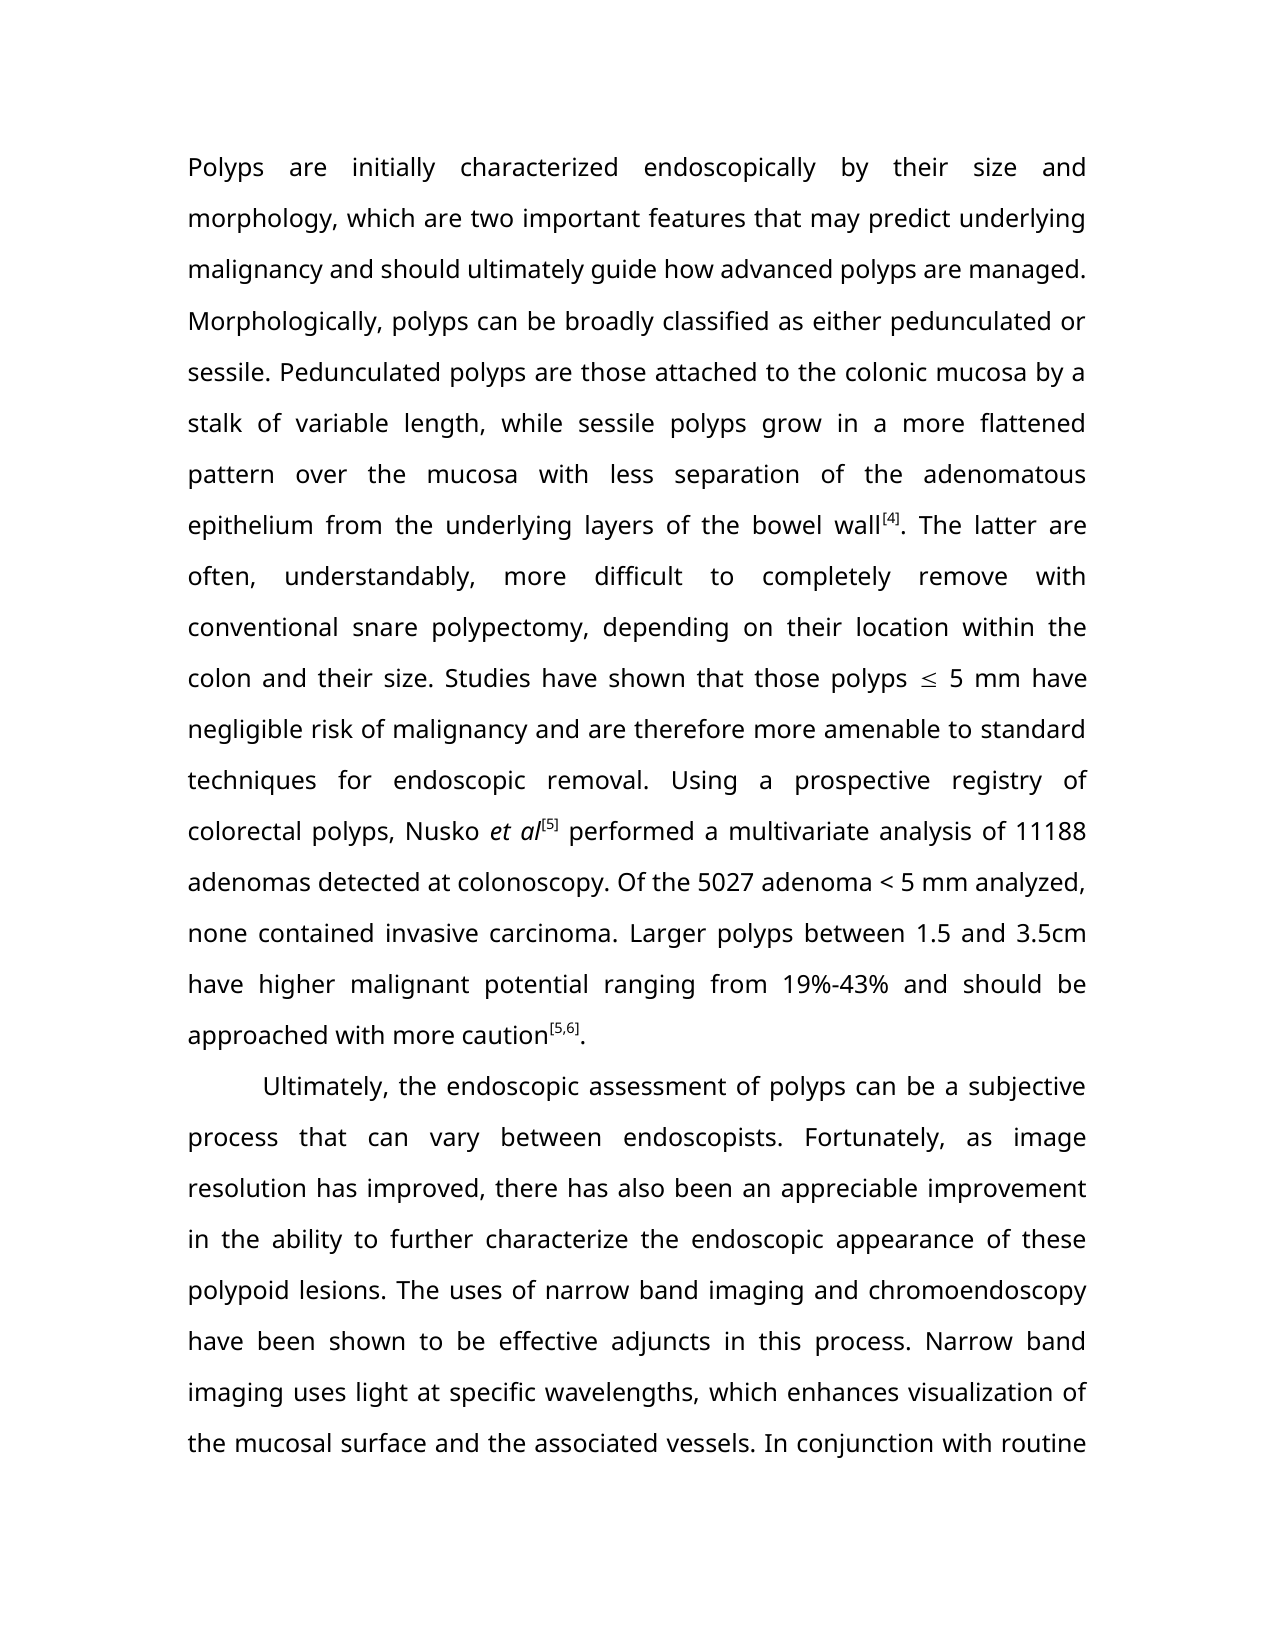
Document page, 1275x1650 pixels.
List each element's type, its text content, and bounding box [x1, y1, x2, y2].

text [187, 1069, 1087, 1460]
text Polyps are initially characterized endoscopically by their size and morphology, which are two important features that may predict underlying malignancy and should ultimately guide how advanced polyps are managed. Morphologically, polyps can be broadly classified as either pedunculated or sessile. Pedunculated polyps are those attached to the colonic mucosa by a stalk of variable length, while sessile polyps grow in a more flattened pattern over the mucosa with less separation of the adenomatous epithelium from the underlying layers of the bowel wall[4]. The latter are often, understandably, more difficult to completely remove with conventional snare polypectomy, depending on their location within the colon and their size. Studies have shown that those polyps 5 mm have negligible risk of malignancy and are therefore more amenable to standard techniques for endoscopic removal. Using a prospective registry of colorectal polyps, Nusko et al[5] performed a multivariate analysis of 11188 adenomas detected at colonoscopy. Of the 5027 adenoma < 5 mm analyzed, none contained invasive carcinoma. Larger polyps between 1.5 and 3.5cm have higher malignant potential ranging from 19%-43% and should be approached with more caution[5,6]. [187, 150, 1087, 1052]
